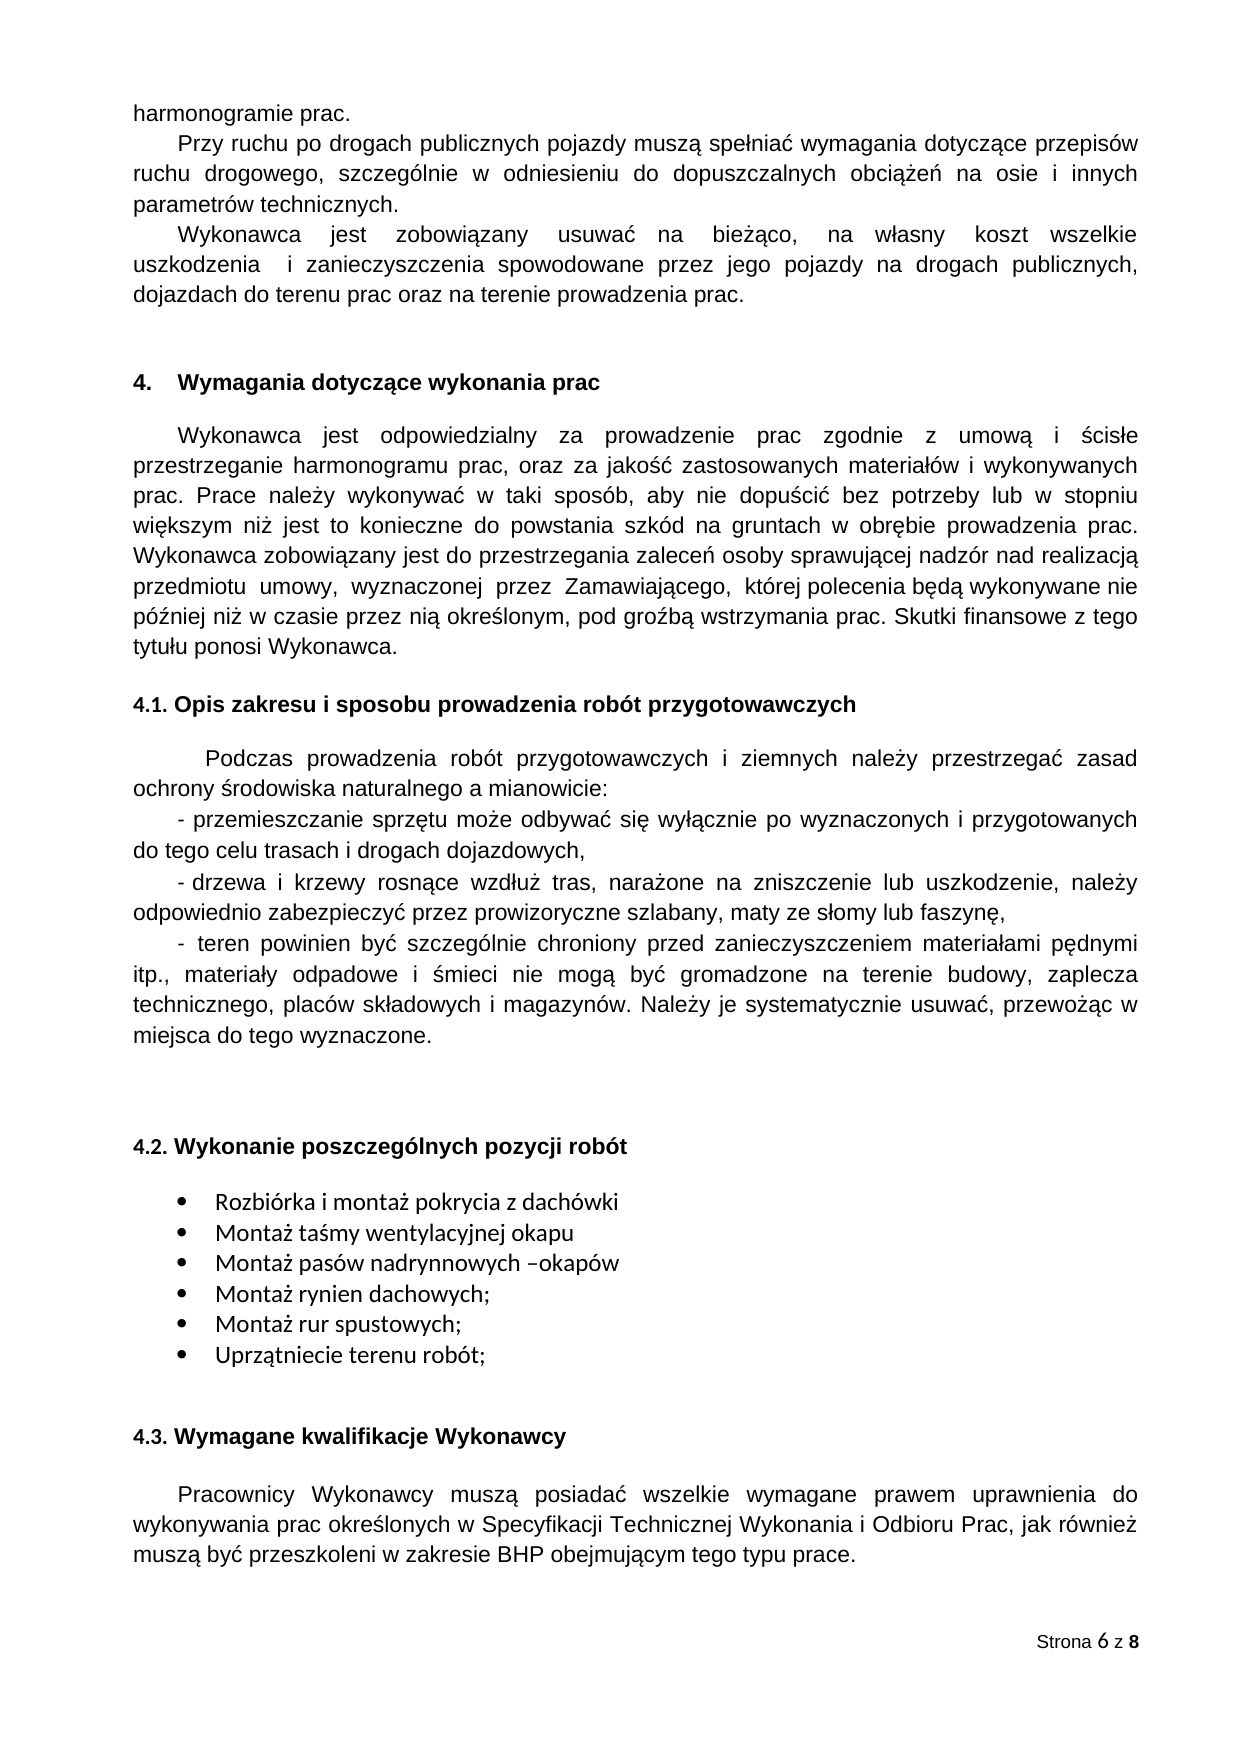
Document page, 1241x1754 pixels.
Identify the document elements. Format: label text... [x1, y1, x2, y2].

subtitle Wymagane kwalifikacje Wykonawcy [133, 1422, 1151, 1450]
subtitle Rozbiórka i montaż pokrycia z dachówki [177, 1186, 1151, 1217]
text Wykonawca jest zobowiązany usuwać na bieżąco, na własny koszt wszelkie uszkodzenia i zanieczyszczenia spowodowane przez jego pojazdy na drogach publicznych, dojazdach do terenu prac oraz na terenie prowadzenia prac. [133, 221, 1139, 308]
list przemieszczanie sprzętu może odbywać się wyłącznie po wyznaczonych i przygotowanych do tego celu trasach i drogach dojazdowych, [133, 806, 1138, 864]
subtitle Montaż rur spustowych; [177, 1308, 1151, 1339]
subtitle Montaż rynien dachowych; [177, 1278, 1151, 1308]
text Wykonawca jest odpowiedzialny za prowadzenie prac zgodnie z umową i ścisłe przestrzeganie harmonogramu prac, oraz za jakość zastosowanych materiałów i wykonywanych prac. Prace należy wykonywać w taki sposób, aby nie dopuścić bez potrzeby lub w stopniu większym niż jest to konieczne do powstania szkód na gruntach w obrębie prowadzenia prac. Wykonawca zobowiązany jest do przestrzegania zaleceń osoby sprawującej nadzór nad realizacją przedmiotu umowy, wyznaczonej przez Zamawiającego, której polecenia będą wykonywane nie później niż w czasie przez nią określonym, pod groźbą wstrzymania prac. Skutki finansowe z tego tytułu ponosi Wykonawca. [133, 422, 1139, 659]
subtitle Wymagania dotyczące wykonania prac [133, 369, 1151, 395]
subtitle Uprzątniecie terenu robót; [177, 1339, 1151, 1369]
list drzewa i krzewy rosnące wzdłuż tras, narażone na zniszczenie lub uszkodzenie, należy odpowiednio zabezpieczyć przez prowizoryczne szlabany, maty ze słomy lub faszynę, [133, 868, 1138, 925]
subtitle Montaż pasów nadrynnowych –okapów [177, 1247, 1151, 1278]
list teren powinien być szczególnie chroniony przed zanieczyszczeniem materiałami pędnymi itp., materiały odpadowe i śmieci nie mogą być gromadzone na terenie budowy, zaplecza technicznego, placów składowych i magazynów. Należy je systematycznie usuwać, przewożąc w miejsca do tego wyznaczone. [133, 929, 1139, 1048]
subtitle Montaż taśmy wentylacyjnej okapu [177, 1217, 1151, 1247]
subtitle Wykonanie poszczególnych pozycji robót [133, 1132, 1151, 1160]
text Podczas prowadzenia robót przygotowawczych i ziemnych należy przestrzegać zasad ochrony środowiska naturalnego a mianowicie: [133, 745, 1138, 802]
text Przy ruchu po drogach publicznych pojazdy muszą spełniać wymagania dotyczące przepisów ruchu drogowego, szczególnie w odniesieniu do dopuszczalnych obciążeń na osie i innych parametrów technicznych. [133, 130, 1139, 217]
text Pracownicy Wykonawcy muszą posiadać wszelkie wymagane prawem uprawnienia do wykonywania prac określonych w Specyfikacji Technicznej Wykonania i Odbioru Prac, jak również muszą być przeszkoleni w zakresie BHP obejmującym tego typu prace. [133, 1481, 1139, 1568]
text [133, 100, 1138, 126]
subtitle Opis zakresu i sposobu prowadzenia robót przygotowawczych [133, 690, 1151, 718]
